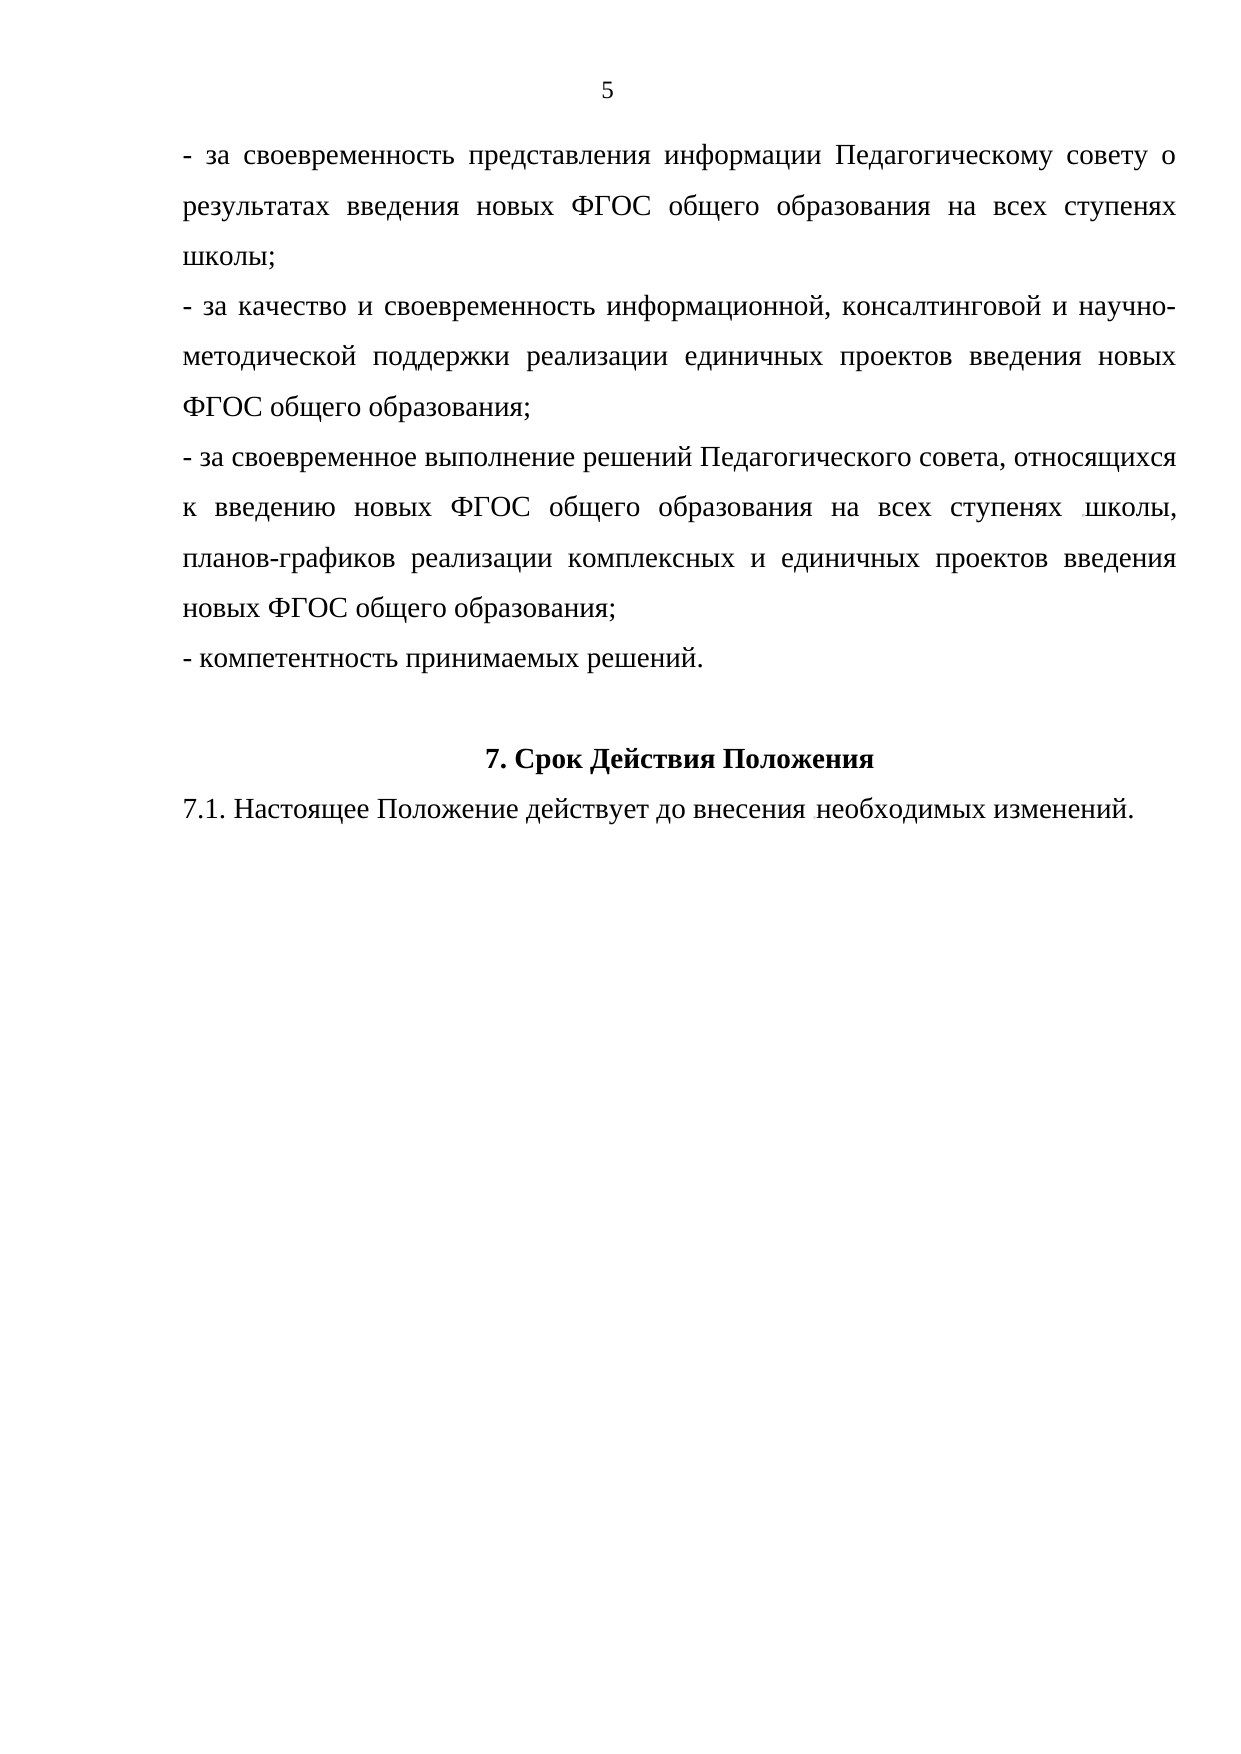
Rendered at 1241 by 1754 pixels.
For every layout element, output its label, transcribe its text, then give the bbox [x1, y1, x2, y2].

text 7.1. Настоящее Положение действует до внесения необходимых изменений. [182, 791, 1177, 825]
text - за качество и своевременность информационной, консалтинговой и научно-методической поддержки реализации единичных проектов введения новых ФГОС общего образования; [182, 288, 1177, 422]
text - компетентность принимаемых решений. [182, 640, 1177, 674]
text 7. Срок Действия Положения [182, 741, 1177, 774]
text - за своевременное выполнение решений Педагогического совета, относящихся к введению новых ФГОС общего образования на всех ступенях школы, планов-графиков реализации комплексных и единичных проектов введения новых ФГОС общего образования; [182, 439, 1177, 624]
text - за своевременность представления информации Педагогическому совету о результатах введения новых ФГОС общего образования на всех ступенях школы; [182, 137, 1177, 271]
